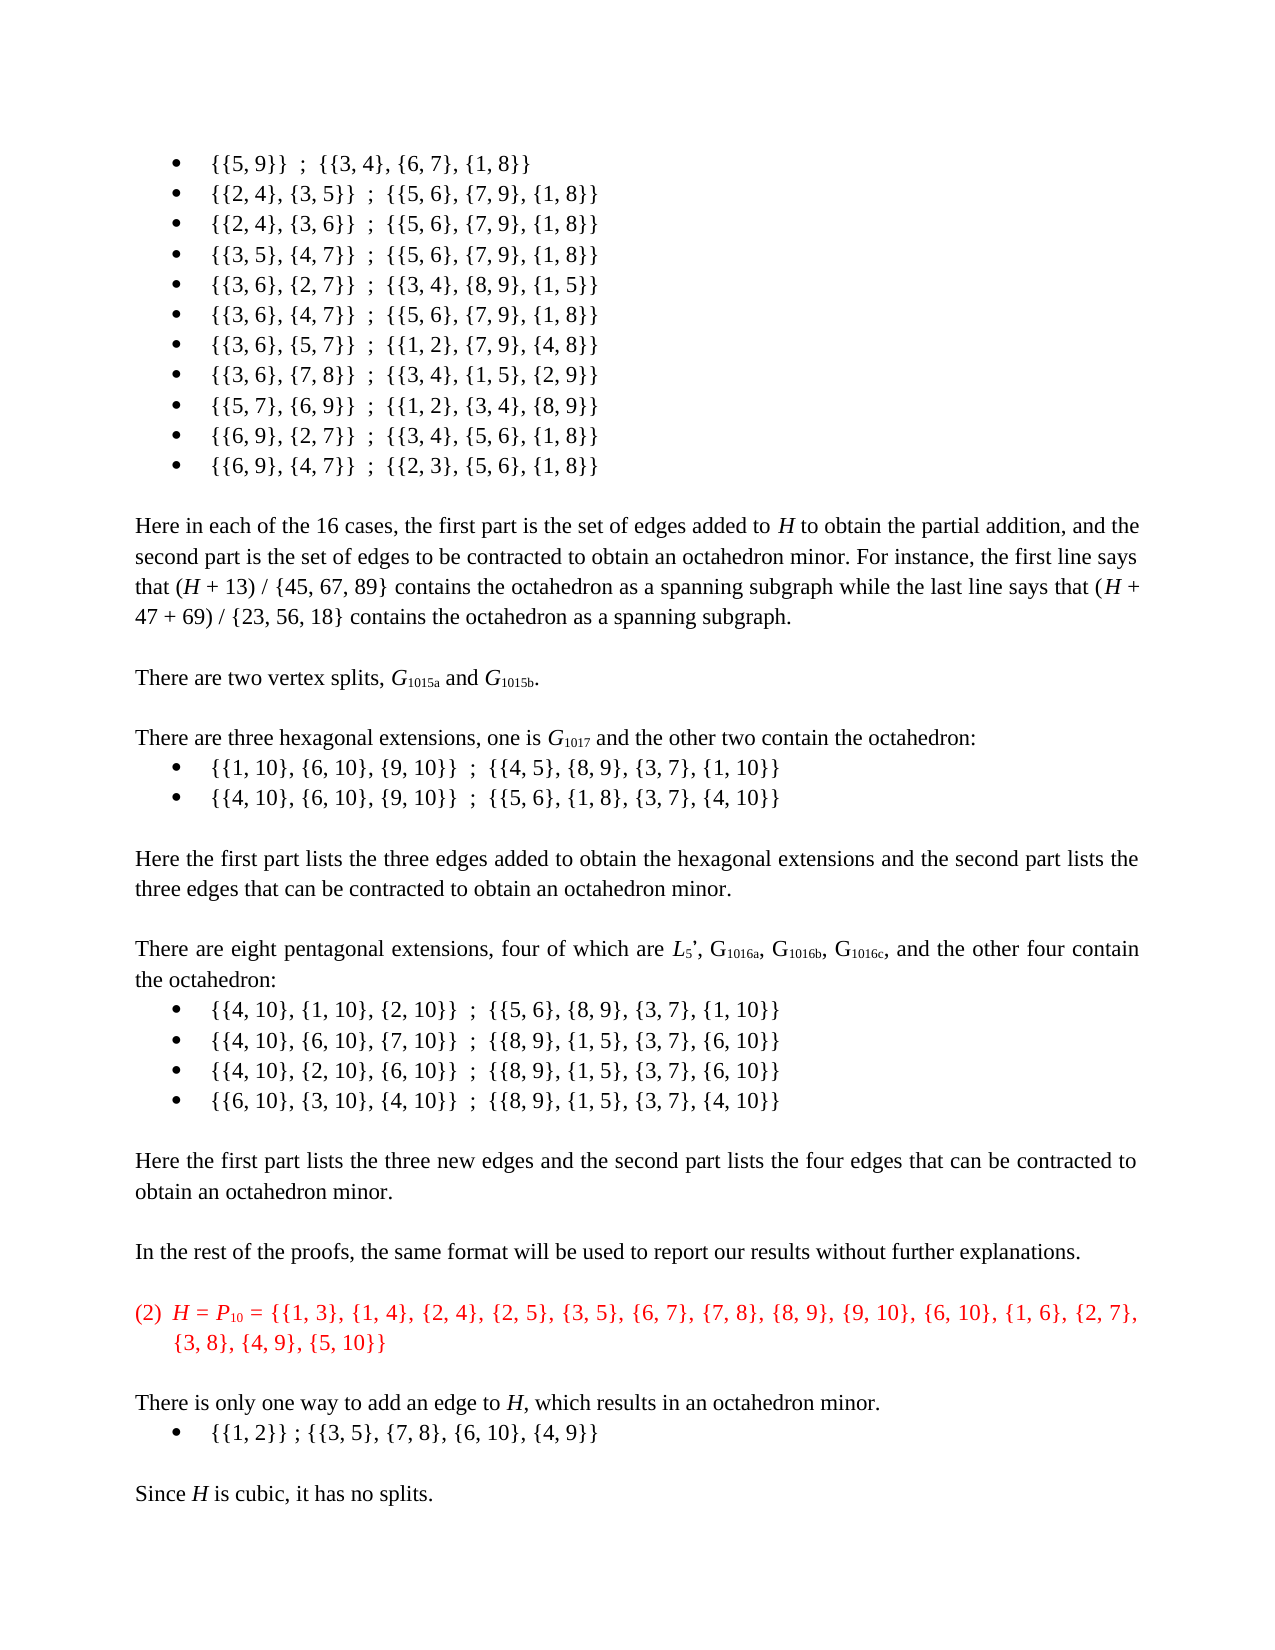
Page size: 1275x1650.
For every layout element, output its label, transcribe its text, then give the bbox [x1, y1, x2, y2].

text There are three hexagonal extensions, one is G1017 and the other two contain the octahedron: [135, 724, 1140, 750]
list {{6, 9}, {2, 7}} ; {{3, 4}, {5, 6}, {1, 8}} [172, 422, 1140, 448]
list {{4, 10}, {6, 10}, {9, 10}} ; {{5, 6}, {1, 8}, {3, 7}, {4, 10}} [172, 784, 1140, 811]
list {{4, 10}, {1, 10}, {2, 10}} ; {{5, 6}, {8, 9}, {3, 7}, {1, 10}} [172, 997, 1140, 1023]
list {{3, 6}, {5, 7}} ; {{1, 2}, {7, 9}, {4, 8}} [172, 331, 1140, 358]
list {{3, 6}, {2, 7}} ; {{3, 4}, {8, 9}, {1, 5}} [172, 271, 1140, 297]
list {{1, 2}} ; {{3, 5}, {7, 8}, {6, 10}, {4, 9}} [172, 1419, 1140, 1446]
text There is only one way to add an edge to H, which results in an octahedron minor. [135, 1389, 1140, 1416]
text Here the first part lists the three edges added to obtain the hexagonal extensions and the second part lists the three edges that can be contracted to obtain an octahedron minor. [135, 845, 1140, 901]
text Since H is cubic, it has no splits. [135, 1480, 1140, 1506]
list {{2, 4}, {3, 6}} ; {{5, 6}, {7, 9}, {1, 8}} [172, 210, 1140, 237]
list {{3, 5}, {4, 7}} ; {{5, 6}, {7, 9}, {1, 8}} [172, 241, 1140, 267]
text There are eight pentagonal extensions, four of which are L5’, G1016a, G1016b, G1016c, and the other four contain the octahedron: [135, 935, 1140, 993]
list {{5, 9}} ; {{3, 4}, {6, 7}, {1, 8}} [172, 150, 1140, 176]
list {{4, 10}, {2, 10}, {6, 10}} ; {{8, 9}, {1, 5}, {3, 7}, {6, 10}} [172, 1057, 1140, 1083]
list {{1, 10}, {6, 10}, {9, 10}} ; {{4, 5}, {8, 9}, {3, 7}, {1, 10}} [172, 754, 1140, 781]
text There are two vertex splits, G1015a and G1015b. [135, 663, 1140, 690]
list {{6, 9}, {4, 7}} ; {{2, 3}, {5, 6}, {1, 8}} [172, 452, 1140, 478]
list {{3, 6}, {4, 7}} ; {{5, 6}, {7, 9}, {1, 8}} [172, 301, 1140, 327]
text Here the first part lists the three new edges and the second part lists the four edges that can be contracted to obtain an octahedron minor. [135, 1148, 1140, 1204]
list {{2, 4}, {3, 5}} ; {{5, 6}, {7, 9}, {1, 8}} [172, 180, 1140, 207]
list {{6, 10}, {3, 10}, {4, 10}} ; {{8, 9}, {1, 5}, {3, 7}, {4, 10}} [172, 1087, 1140, 1113]
list H = P10 = {{1, 3}, {1, 4}, {2, 4}, {2, 5}, {3, 5}, {6, 7}, {7, 8}, {8, 9}, {9, 10}, {6, 10}, {1, 6}, {2, 7}, {3, 8}, {4, 9}, {5, 10}} [135, 1299, 1140, 1355]
list {{5, 7}, {6, 9}} ; {{1, 2}, {3, 4}, {8, 9}} [172, 392, 1140, 418]
list {{4, 10}, {6, 10}, {7, 10}} ; {{8, 9}, {1, 5}, {3, 7}, {6, 10}} [172, 1027, 1140, 1053]
list {{3, 6}, {7, 8}} ; {{3, 4}, {1, 5}, {2, 9}} [172, 361, 1140, 388]
text Here in each of the 16 cases, the first part is the set of edges added to H to obtain the partial addition, and the second part is the set of edges to be contracted to obtain an octahedron minor. For instance, the first line says that (H + 13) / {45, 67, 89} contains the octahedron as a spanning subgraph while the last line says that (H + 47 + 69) / {23, 56, 18} contains the octahedron as a spanning subgraph. [135, 512, 1140, 629]
text In the rest of the proofs, the same format will be used to report our results without further explanations. [135, 1238, 1140, 1264]
